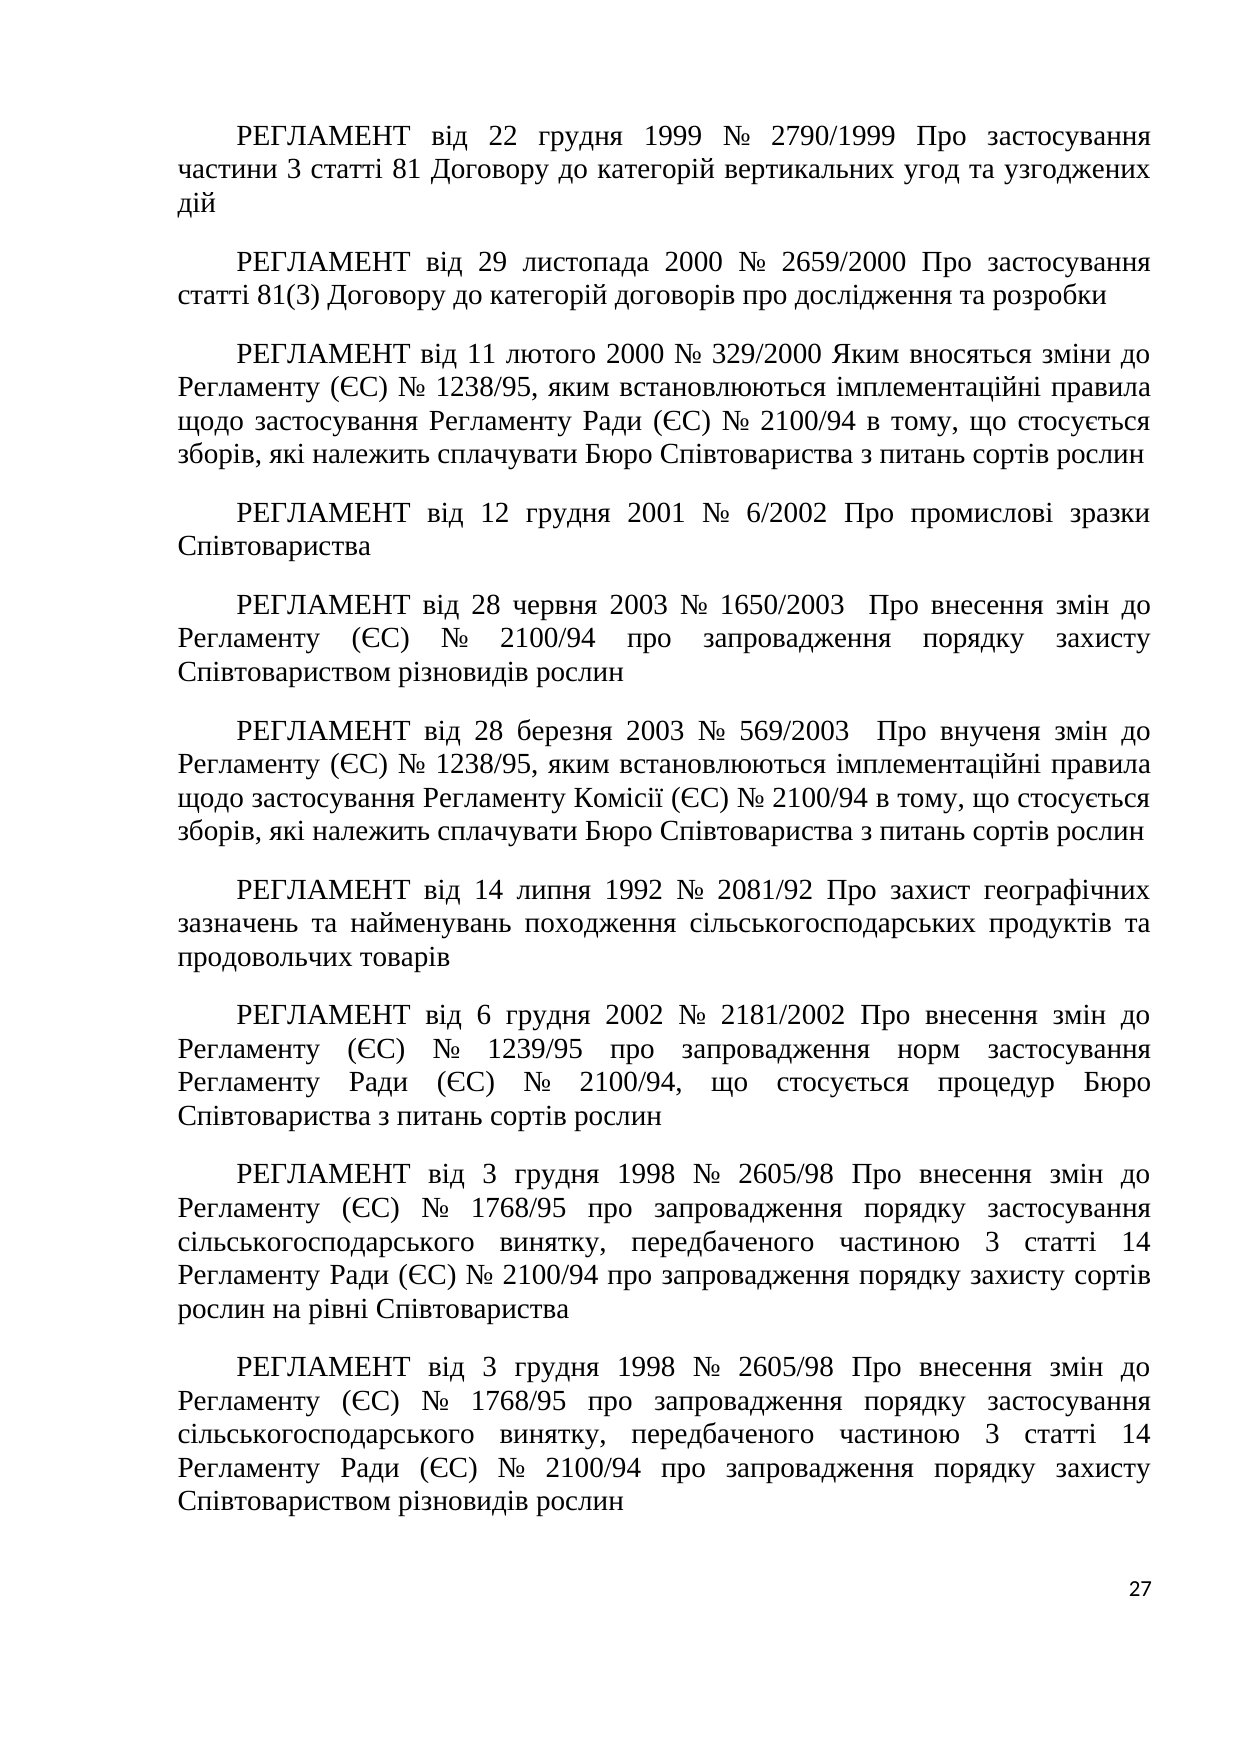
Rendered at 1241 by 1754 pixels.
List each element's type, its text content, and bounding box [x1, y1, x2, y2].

text РЕГЛАМЕНТ від 28 червня 2003 № 1650/2003 Про внесення змін до Регламенту (ЄC) № 2100/94 про запровадження порядку захисту Співтовариством різновидів рослин [177, 587, 1152, 688]
text РЕГЛАМЕНТ від 14 липня 1992 № 2081/92 Про захист географічних зазначень та найменувань походження сільськогосподарських продуктів та продовольчих товарів [177, 872, 1152, 972]
text РЕГЛАМЕНТ від 12 грудня 2001 № 6/2002 Про промислові зразки Співтовариства [177, 495, 1152, 562]
text РЕГЛАМЕНТ від 29 листопада 2000 № 2659/2000 Про застосування статті 81(3) Договору до категорій договорів про дослідження та розробки [177, 244, 1152, 311]
text РЕГЛАМЕНТ від 3 грудня 1998 № 2605/98 Про внесення змін до Регламенту (ЄC) № 1768/95 про запровадження порядку застосування сільськогосподарського винятку, передбаченого частиною 3 статті 14 Регламенту Ради (ЄC) № 2100/94 про запровадження порядку захисту Співтовариством різновидів рослин [177, 1349, 1152, 1517]
text РЕГЛАМЕНТ від 3 грудня 1998 № 2605/98 Про внесення змін до Регламенту (ЄC) № 1768/95 про запровадження порядку застосування сільськогосподарського винятку, передбаченого частиною 3 статті 14 Регламенту Ради (ЄC) № 2100/94 про запровадження порядку захисту сортів рослин на рівні Співтовариства [177, 1157, 1152, 1324]
text РЕГЛАМЕНТ від 22 грудня 1999 № 2790/1999 Про застосування частини 3 статті 81 Договору до категорій вертикальних угод та узгоджених дій [177, 118, 1152, 219]
text РЕГЛАМЕНТ від 11 лютого 2000 № 329/2000 Яким вносяться зміни до Регламенту (ЄC) № 1238/95, яким встановлюються імплементаційні правила щодо застосування Регламенту Ради (ЄC) № 2100/94 в тому, що стосується зборів, які належить сплачувати Бюро Співтовариства з питань сортів рослин [177, 336, 1152, 470]
text РЕГЛАМЕНТ від 6 грудня 2002 № 2181/2002 Про внесення змін до Регламенту (ЄC) № 1239/95 про запровадження норм застосування Регламенту Ради (ЄC) № 2100/94, що стосується процедур Бюро Співтовариства з питань сортів рослин [177, 997, 1152, 1132]
text РЕГЛАМЕНТ від 28 березня 2003 № 569/2003 Про внученя змін до Регламенту (ЄC) № 1238/95, яким встановлюються імплементаційні правила щодо застосування Регламенту Комісії (ЄC) № 2100/94 в тому, що стосується зборів, які належить сплачувати Бюро Співтовариства з питань сортів рослин [177, 713, 1152, 847]
